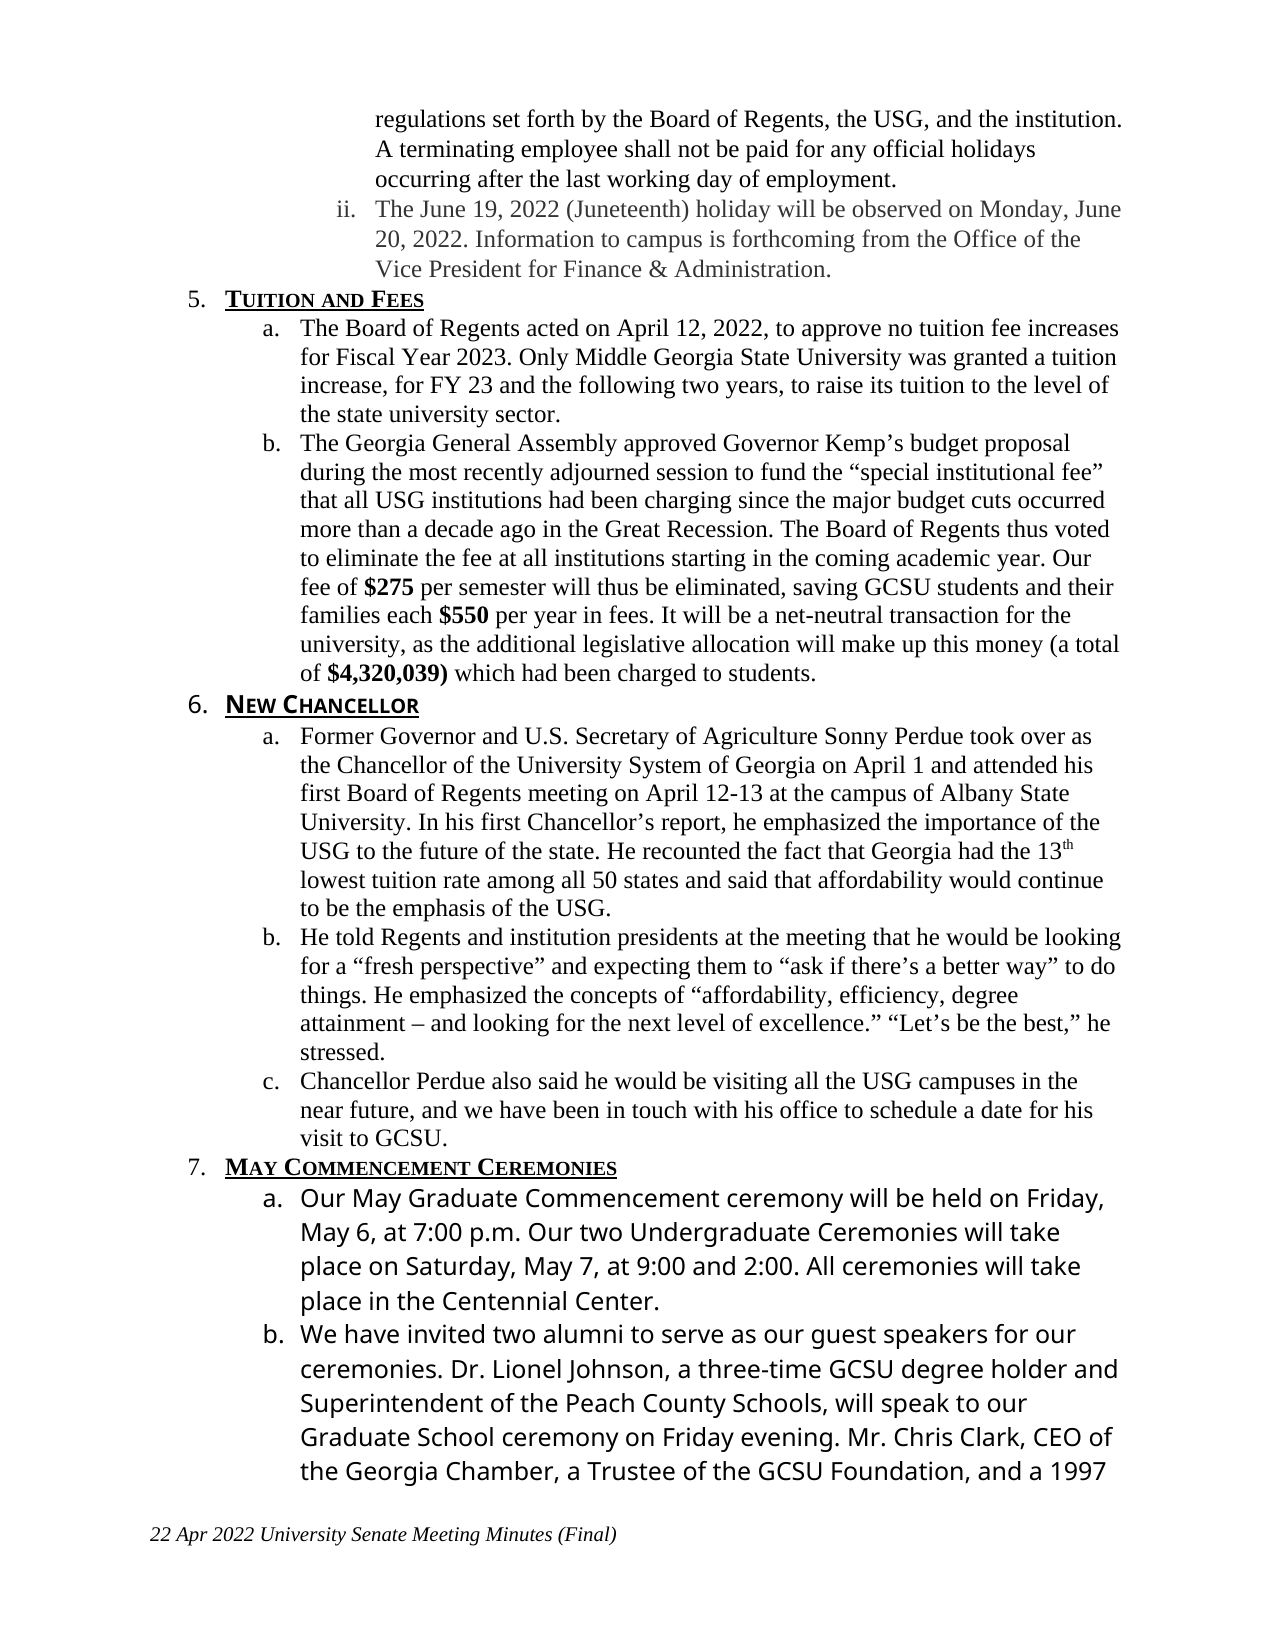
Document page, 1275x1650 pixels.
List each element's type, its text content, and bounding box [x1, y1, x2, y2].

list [262, 1317, 1125, 1487]
list Our May Graduate Commencement ceremony will be held on Friday, May 6, at 7:00 p.m. Our two Undergraduate Ceremonies will take place on Saturday, May 7, at 9:00 and 2:00. All ceremonies will take place in the Centennial Center. [262, 1181, 1125, 1317]
list Chancellor Perdue also said he would be visiting all the USG campuses in the near future, and we have been in touch with his office to schedule a date for his visit to GCSU. [262, 1066, 1125, 1152]
list The Board of Regents acted on April 12, 2022, to approve no tuition fee increases for Fiscal Year 2023. Only Middle Georgia State University was granted a tuition increase, for FY 23 and the following two years, to raise its tuition to the level of the state university sector. [262, 313, 1125, 428]
list He told Regents and institution presidents at the meeting that he would be looking for a “fresh perspective” and expecting them to “ask if there’s a better way” to do things. He emphasized the concepts of “affordability, efficiency, degree attainment – and looking for the next level of excellence.” “Let’s be the best,” he stressed. [262, 922, 1125, 1066]
list The June 19, 2022 (Juneteenth) holiday will be observed on Monday, June 20, 2022. Information to campus is forthcoming from the Office of the Vice President for Finance & Administration. [356, 194, 1125, 283]
list Tuition and Fees [187, 284, 1125, 313]
list May Commencement Ceremonies [187, 1152, 1125, 1181]
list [356, 104, 1125, 193]
list The Georgia General Assembly approved Governor Kemp’s budget proposal during the most recently adjourned session to fund the “special institutional fee” that all USG institutions had been charging since the major budget cuts occurred more than a decade ago in the Great Recession. The Board of Regents thus voted to eliminate the fee at all institutions starting in the coming academic year. Our fee of $275 per semester will thus be eliminated, saving GCSU students and their families each $550 per year in fees. It will be a net-neutral transaction for the university, as the additional legislative allocation will make up this money (a total of $4,320,039) which had been charged to students. [262, 428, 1125, 687]
list Former Governor and U.S. Secretary of Agriculture Sonny Perdue took over as the Chancellor of the University System of Georgia on April 1 and attended his first Board of Regents meeting on April 12-13 at the campus of Albany State University. In his first Chancellor’s report, he emphasized the importance of the USG to the future of the state. He recounted the fact that Georgia had the 13th lowest tuition rate among all 50 states and said that affordability would continue to be the emphasis of the USG. [262, 721, 1125, 922]
list New Chancellor [187, 687, 1125, 721]
